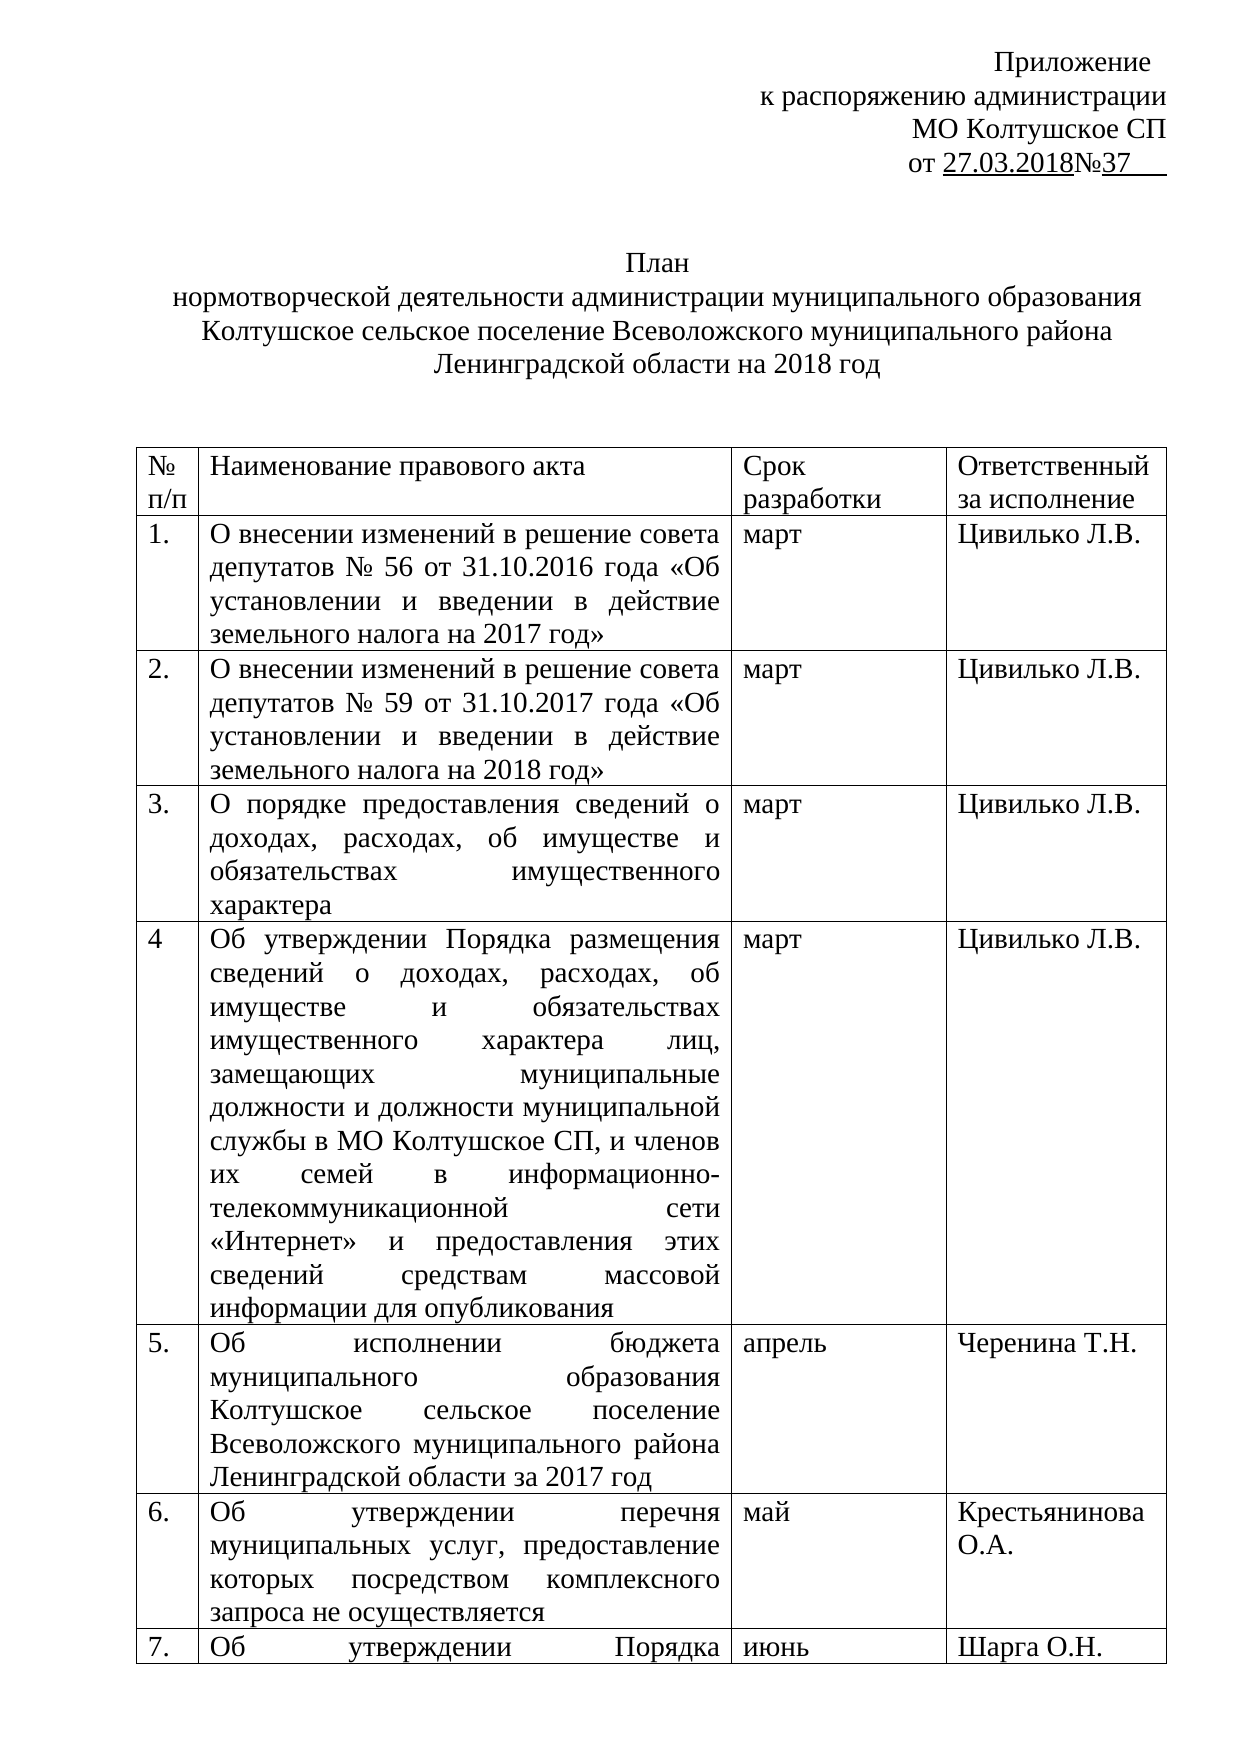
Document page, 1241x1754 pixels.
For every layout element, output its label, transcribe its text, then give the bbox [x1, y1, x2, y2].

table_cell О внесении изменений в решение совета депутатов № 56 от 31.10.2016 года «Об установлении и введении в действие земельного налога на 2017 год» [199, 516, 731, 650]
table_header № п/п [137, 448, 198, 515]
table_cell март [732, 516, 946, 650]
table_cell Об исполнении бюджета муниципального образования Колтушское сельское поселение Всеволожского муниципального района Ленинградской области за 2017 год [199, 1325, 731, 1493]
table_cell Крестьянинова О.А. [947, 1494, 1166, 1628]
table_cell О порядке предоставления сведений о доходах, расходах, об имуществе и обязательствах имущественного характера [199, 786, 731, 921]
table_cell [947, 1629, 1166, 1663]
table_header Срок разработки [732, 448, 946, 515]
table_cell Цивилько Л.В. [947, 516, 1166, 650]
table_cell Цивилько Л.В. [947, 786, 1166, 921]
text от 27.03.2018№37 [148, 145, 1167, 178]
table_cell март [732, 786, 946, 921]
table_header Ответственный за исполнение [947, 448, 1166, 515]
text План [148, 246, 1167, 279]
text к распоряжению администрации [148, 78, 1167, 111]
table_cell О внесении изменений в решение совета депутатов № 59 от 31.10.2017 года «Об установлении и введении в действие земельного налога на 2018 год» [199, 651, 731, 785]
table_cell Цивилько Л.В. [947, 651, 1166, 785]
table_cell апрель [732, 1325, 946, 1493]
table_cell март [732, 922, 946, 1324]
table_cell Цивилько Л.В. [947, 922, 1166, 1324]
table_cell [199, 1629, 731, 1663]
table_cell 3. [137, 786, 198, 921]
text МО Колтушское СП [148, 111, 1167, 145]
table_header Наименование правового акта [199, 448, 731, 515]
table_cell 2. [137, 651, 198, 785]
table_cell май [732, 1494, 946, 1628]
table_cell 4 [137, 922, 198, 1324]
text Приложение [148, 44, 1167, 78]
text нормотворческой деятельности администрации муниципального образования Колтушское сельское поселение Всеволожского муниципального района Ленинградской области на 2018 год [148, 279, 1167, 380]
table_cell Черенина Т.Н. [947, 1325, 1166, 1493]
table_cell Об утверждении Порядка размещения сведений о доходах, расходах, об имуществе и обязательствах имущественного характера лиц, замещающих муниципальные должности и должности муниципальной службы в МО Колтушское СП, и членов их семей в информационно-телекоммуникационной сети «Интернет» и предоставления этих сведений средствам массовой информации для опубликования [199, 922, 731, 1324]
table_cell июнь [732, 1629, 946, 1663]
table_cell 7. [137, 1629, 198, 1663]
table_cell 1. [137, 516, 198, 650]
table_cell март [732, 651, 946, 785]
table_cell 6. [137, 1494, 198, 1628]
table_cell Об утверждении перечня муниципальных услуг, предоставление которых посредством комплексного запроса не осуществляется [199, 1494, 731, 1628]
table_cell 5. [137, 1325, 198, 1493]
